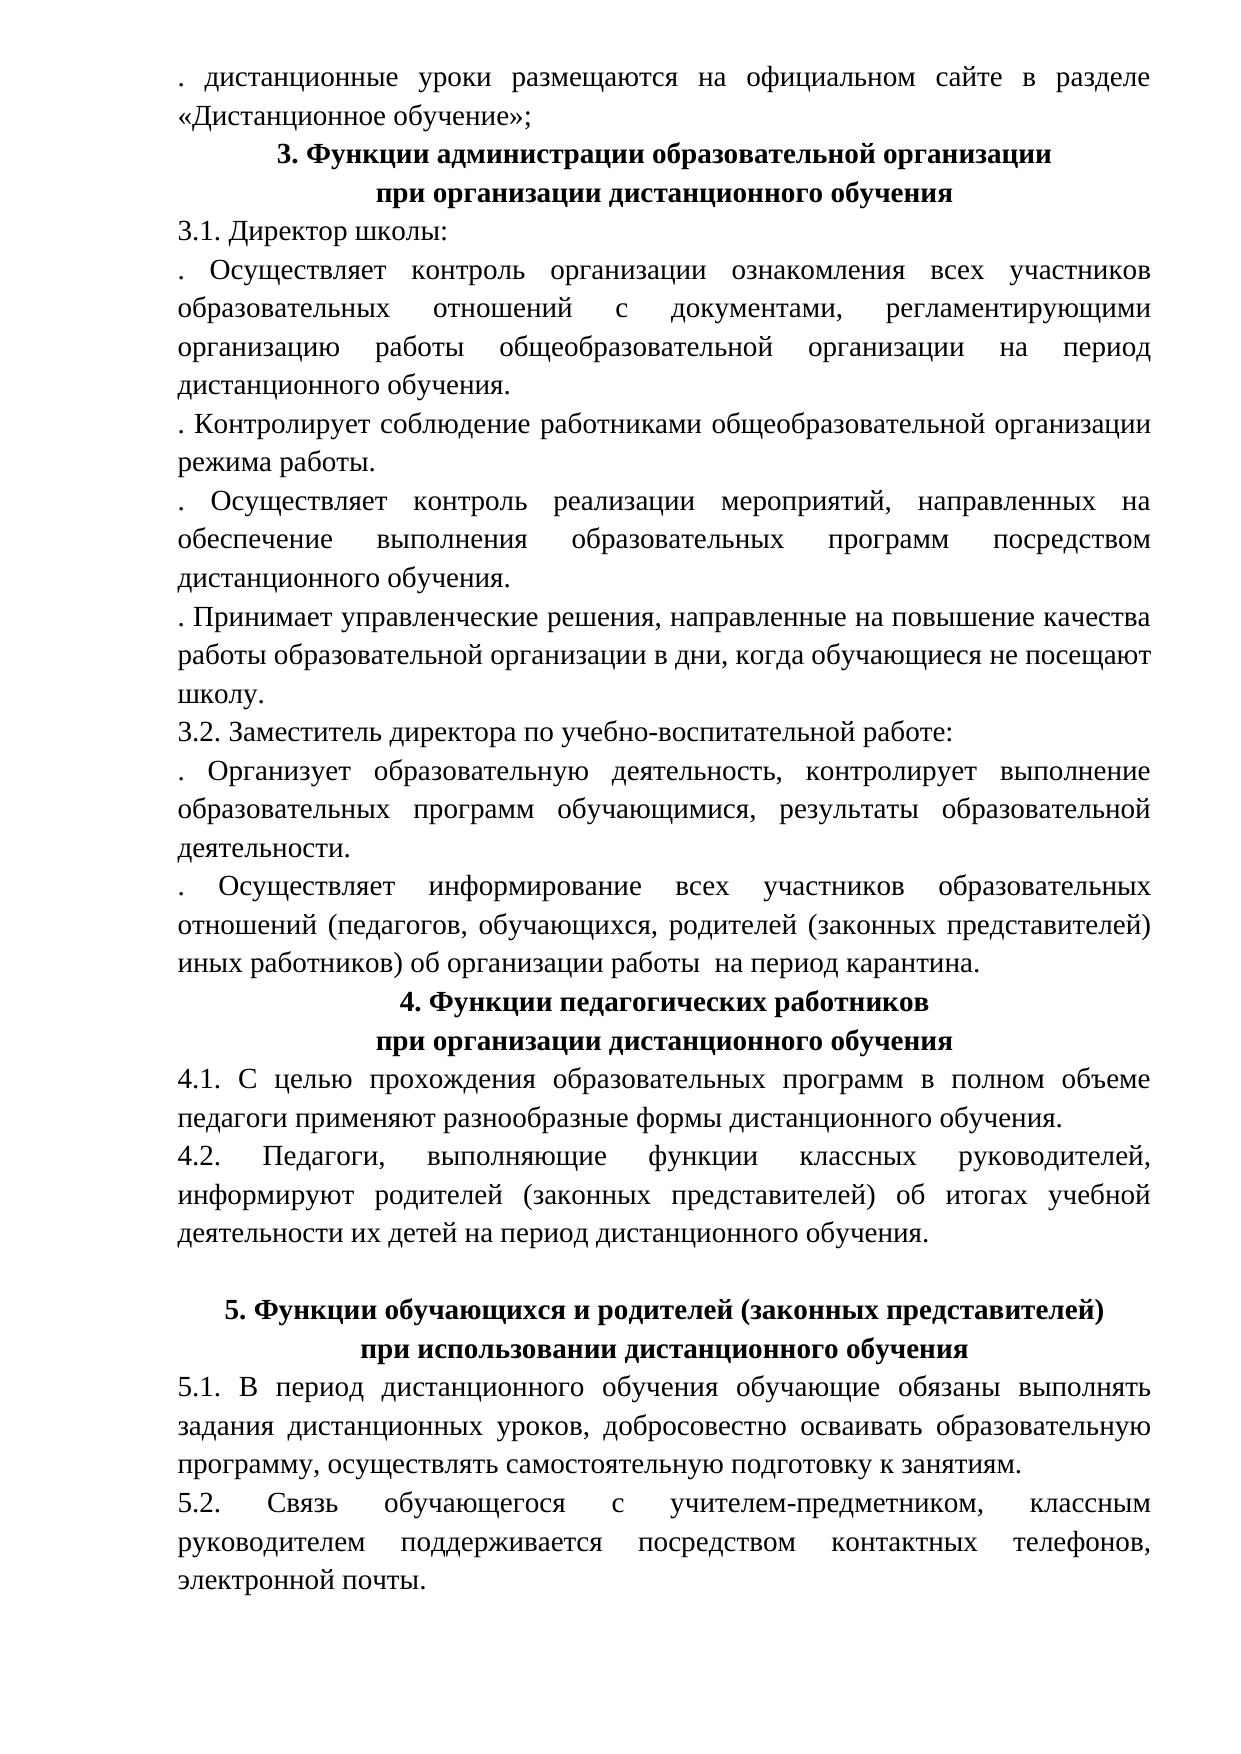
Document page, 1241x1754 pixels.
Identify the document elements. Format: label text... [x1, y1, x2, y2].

text . Контролирует соблюдение работниками общеобразовательной организации режима работы. [177, 406, 1152, 478]
text 3. Функции администрации образовательной организации [177, 136, 1152, 170]
text . дистанционные уроки размещаются на официальном сайте в разделе «Дистанционное обучение»; [177, 59, 1152, 131]
text 3.1. Директор школы: [177, 213, 1152, 247]
text при организации дистанционного обучения [177, 1023, 1152, 1056]
text 5.1. В период дистанционного обучения обучающие обязаны выполнять задания дистанционных уроков, добросовестно осваивать образовательную программу, осуществлять самостоятельную подготовку к занятиям. [177, 1369, 1152, 1480]
text 4. Функции педагогических работников [177, 984, 1152, 1018]
text при организации дистанционного обучения [177, 175, 1152, 208]
text . Осуществляет контроль реализации мероприятий, направленных на обеспечение выполнения образовательных программ посредством дистанционного обучения. [177, 483, 1152, 594]
text при использовании дистанционного обучения [177, 1331, 1152, 1364]
text . Организует образовательную деятельность, контролирует выполнение образовательных программ обучающимися, результаты образовательной деятельности. [177, 753, 1152, 863]
text 4.2. Педагоги, выполняющие функции классных руководителей, информируют родителей (законных представителей) об итогах учебной деятельности их детей на период дистанционного обучения. [177, 1138, 1152, 1249]
text 4.1. С целью прохождения образовательных программ в полном объеме педагоги применяют разнообразные формы дистанционного обучения. [177, 1061, 1152, 1133]
text . Осуществляет информирование всех участников образовательных отношений (педагогов, обучающихся, родителей (законных представителей) иных работников) об организации работы на период карантина. [177, 868, 1152, 979]
text . Осуществляет контроль организации ознакомления всех участников образовательных отношений с документами, регламентирующими организацию работы общеобразовательной организации на период дистанционного обучения. [177, 252, 1152, 401]
text 5.2. Связь обучающегося с учителем-предметником, классным руководителем поддерживается посредством контактных телефонов, электронной почты. [177, 1485, 1152, 1596]
text 5. Функции обучающихся и родителей (законных представителей) [177, 1292, 1152, 1326]
text . Принимает управленческие решения, направленные на повышение качества работы образовательной организации в дни, когда обучающиеся не посещают школу. [177, 599, 1152, 709]
text 3.2. Заместитель директора по учебно-воспитательной работе: [177, 714, 1152, 748]
